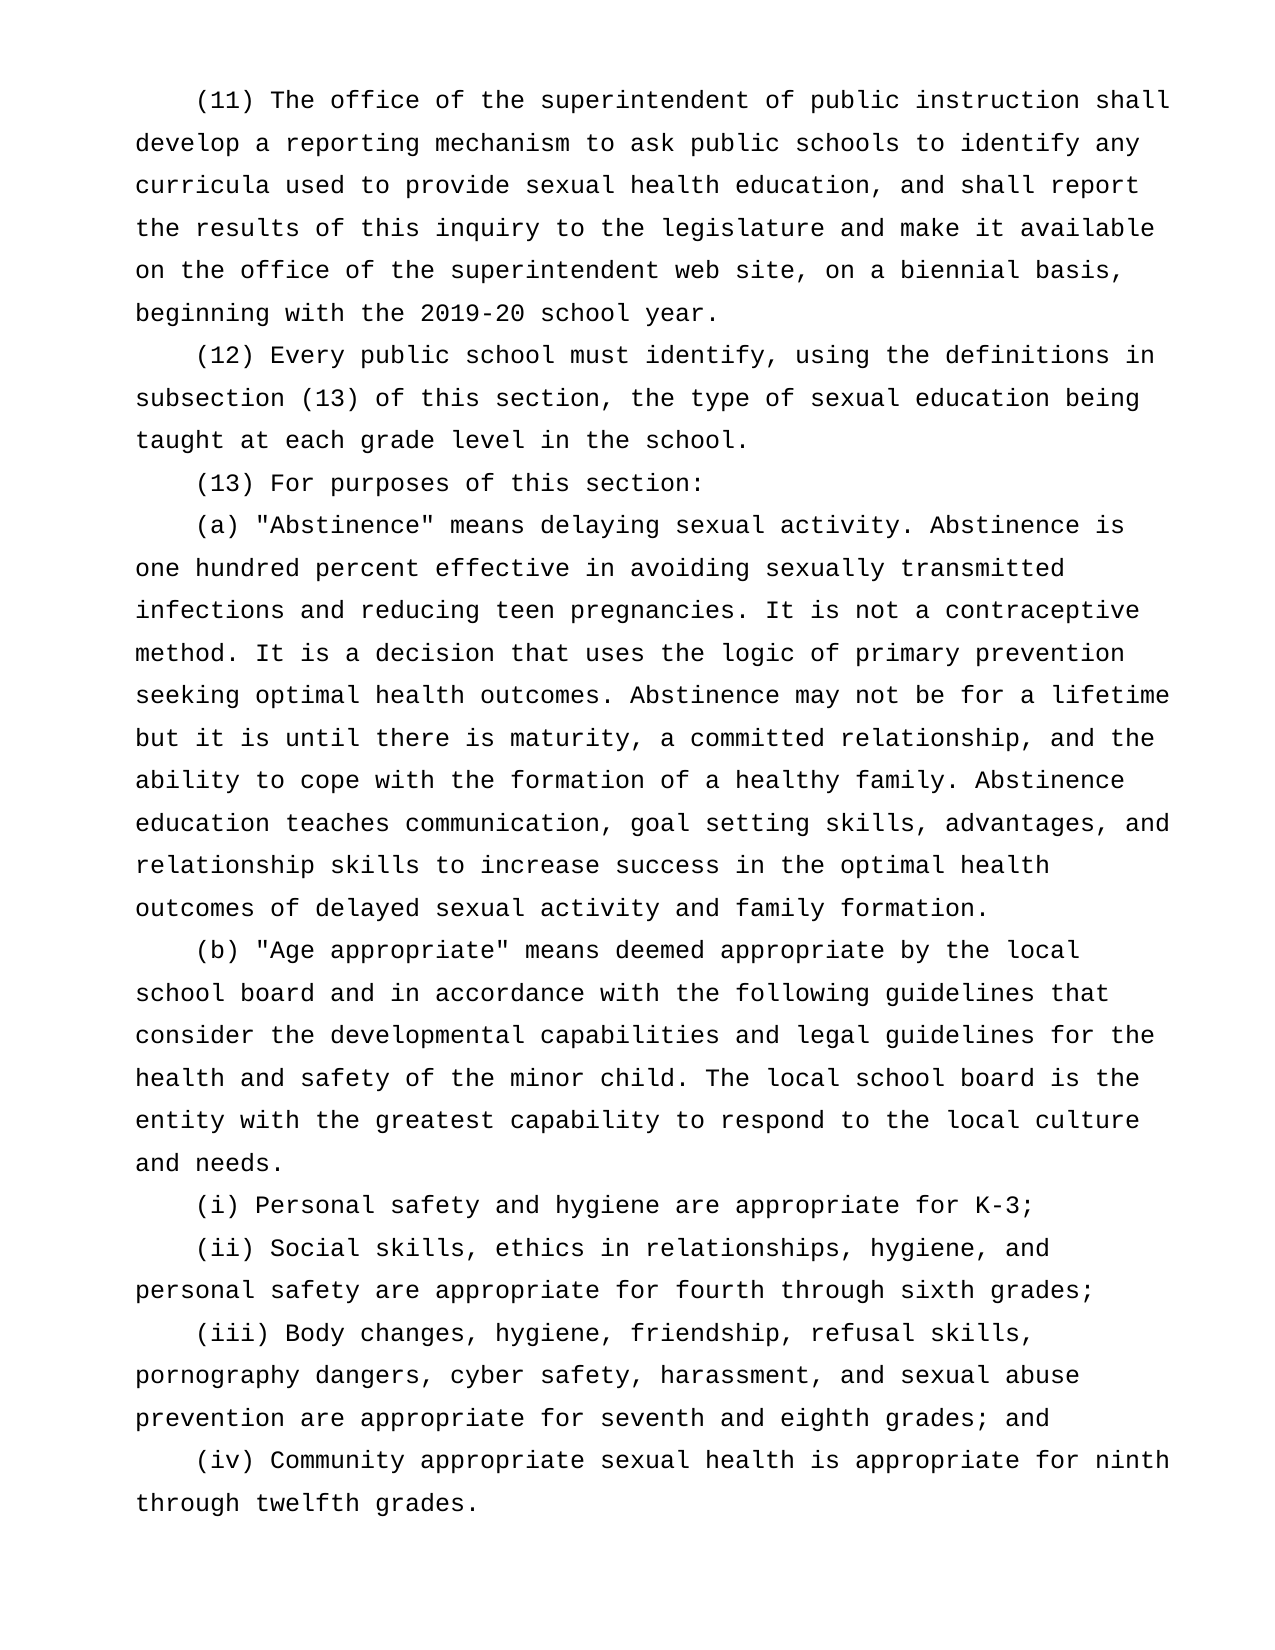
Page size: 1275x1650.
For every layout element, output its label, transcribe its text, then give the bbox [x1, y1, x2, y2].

text (11) The office of the superintendent of public instruction shall develop a reporting mechanism to ask public schools to identify any curricula used to provide sexual health education, and shall report the results of this inquiry to the legislature and make it available on the office of the superintendent web site, on a biennial basis, beginning with the 2019-20 school year. [135, 75, 1170, 330]
text (ii) Social skills, ethics in relationships, hygiene, and personal safety are appropriate for fourth through sixth grades; [135, 1222, 1170, 1307]
text (a) "Abstinence" means delaying sexual activity. Abstinence is one hundred percent effective in avoiding sexually transmitted infections and reducing teen pregnancies. It is not a contraceptive method. It is a decision that uses the logic of primary prevention seeking optimal health outcomes. Abstinence may not be for a lifetime but it is until there is maturity, a committed relationship, and the ability to cope with the formation of a healthy family. Abstinence education teaches communication, goal setting skills, advantages, and relationship skills to increase success in the optimal health outcomes of delayed sexual activity and family formation. [135, 500, 1170, 925]
text (i) Personal safety and hygiene are appropriate for K-3; [135, 1180, 1170, 1222]
text (iii) Body changes, hygiene, friendship, refusal skills, pornography dangers, cyber safety, harassment, and sexual abuse prevention are appropriate for seventh and eighth grades; and [135, 1307, 1170, 1435]
text (iv) Community appropriate sexual health is appropriate for ninth through twelfth grades. [135, 1435, 1170, 1520]
text (12) Every public school must identify, using the definitions in subsection (13) of this section, the type of sexual education being taught at each grade level in the school. [135, 330, 1170, 457]
text (13) For purposes of this section: [135, 457, 1170, 500]
text (b) "Age appropriate" means deemed appropriate by the local school board and in accordance with the following guidelines that consider the developmental capabilities and legal guidelines for the health and safety of the minor child. The local school board is the entity with the greatest capability to respond to the local culture and needs. [135, 925, 1170, 1180]
